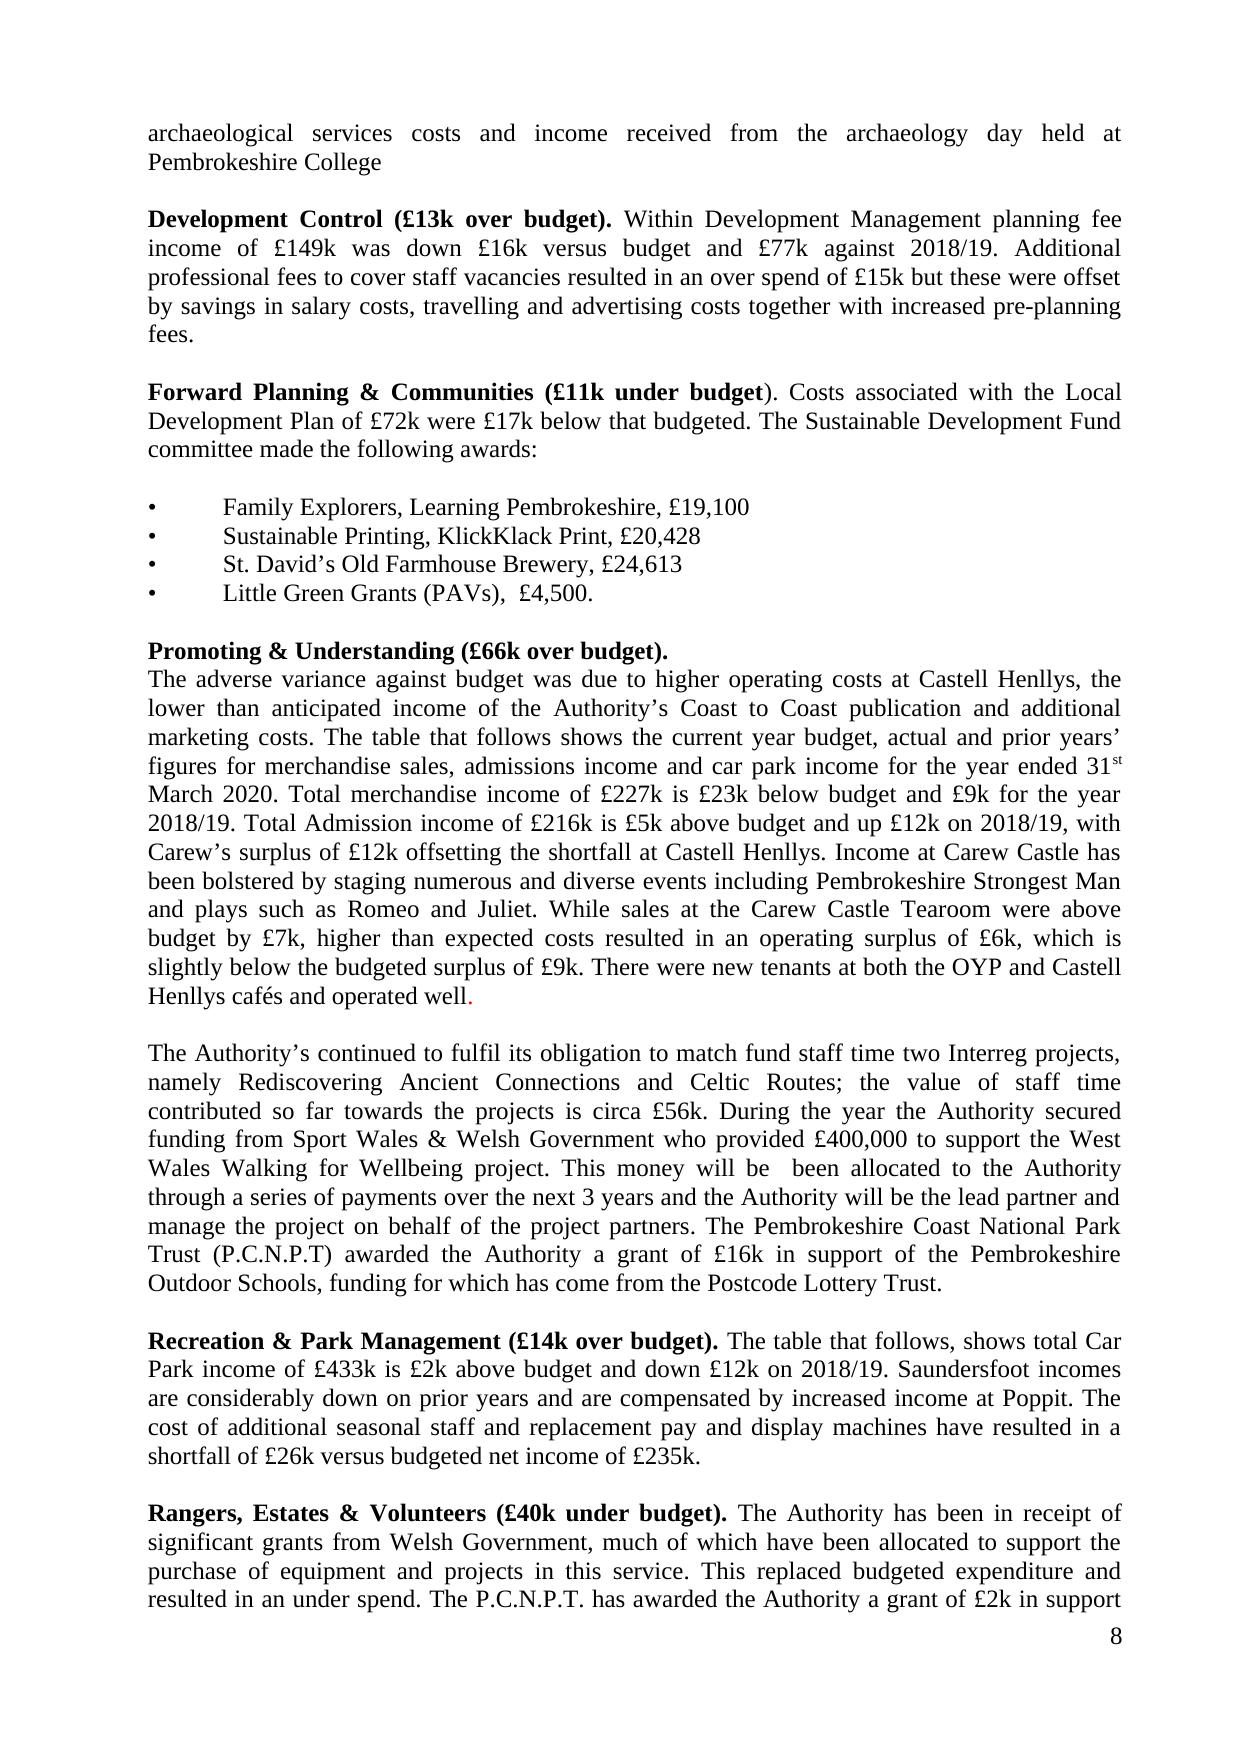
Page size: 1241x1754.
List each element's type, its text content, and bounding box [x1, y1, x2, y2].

text • Sustainable Printing, KlickKlack Print, £20,428 [148, 521, 1122, 549]
text • Family Explorers, Learning Pembrokeshire, £19,100 [148, 492, 1122, 521]
text Recreation & Park Management (£14k over budget). The table that follows, shows total Car Park income of £433k is £2k above budget and down £12k on 2018/19. Saundersfoot incomes are considerably down on prior years and are compensated by increased income at Poppit. The cost of additional seasonal staff and replacement pay and display machines have resulted in a shortfall of £26k versus budgeted net income of £235k. [148, 1326, 1122, 1469]
text Forward Planning & Communities (£11k under budget). Costs associated with the Local Development Plan of £72k were £17k below that budgeted. The Sustainable Development Fund committee made the following awards: [148, 377, 1122, 463]
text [148, 1498, 1122, 1613]
text The Authority’s continued to fulfil its obligation to match fund staff time two Interreg projects, namely Rediscovering Ancient Connections and Celtic Routes; the value of staff time contributed so far towards the projects is circa £56k. During the year the Authority secured funding from Sport Wales & Welsh Government who provided £400,000 to support the West Wales Walking for Wellbeing project. This money will be been allocated to the Authority through a series of payments over the next 3 years and the Authority will be the lead partner and manage the project on behalf of the project partners. The Pembrokeshire Coast National Park Trust (P.C.N.P.T) awarded the Authority a grant of £16k in support of the Pembrokeshire Outdoor Schools, funding for which has come from the Postcode Lottery Trust. [148, 1038, 1122, 1297]
text • Little Green Grants (PAVs), £4,500. [148, 578, 1122, 607]
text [148, 118, 1122, 176]
text Promoting & Understanding (£66k over budget). [148, 636, 1122, 664]
text Development Control (£13k over budget). Within Development Management planning fee income of £149k was down £16k versus budget and £77k against 2018/19. Additional professional fees to cover staff vacancies resulted in an over spend of £15k but these were offset by savings in salary costs, travelling and advertising costs together with increased pre-planning fees. [148, 204, 1122, 348]
text • St. David’s Old Farmhouse Brewery, £24,613 [148, 549, 1122, 578]
text The adverse variance against budget was due to higher operating costs at Castell Henllys, the lower than anticipated income of the Authority’s Coast to Coast publication and additional marketing costs. The table that follows shows the current year budget, actual and prior years’ figures for merchandise sales, admissions income and car park income for the year ended 31st March 2020. Total merchandise income of £227k is £23k below budget and £9k for the year 2018/19. Total Admission income of £216k is £5k above budget and up £12k on 2018/19, with Carew’s surplus of £12k offsetting the shortfall at Castell Henllys. Income at Carew Castle has been bolstered by staging numerous and diverse events including Pembrokeshire Strongest Man and plays such as Romeo and Juliet. While sales at the Carew Castle Tearoom were above budget by £7k, higher than expected costs resulted in an operating surplus of £6k, which is slightly below the budgeted surplus of £9k. There were new tenants at both the OYP and Castell Henllys cafés and operated well. [148, 664, 1122, 1009]
